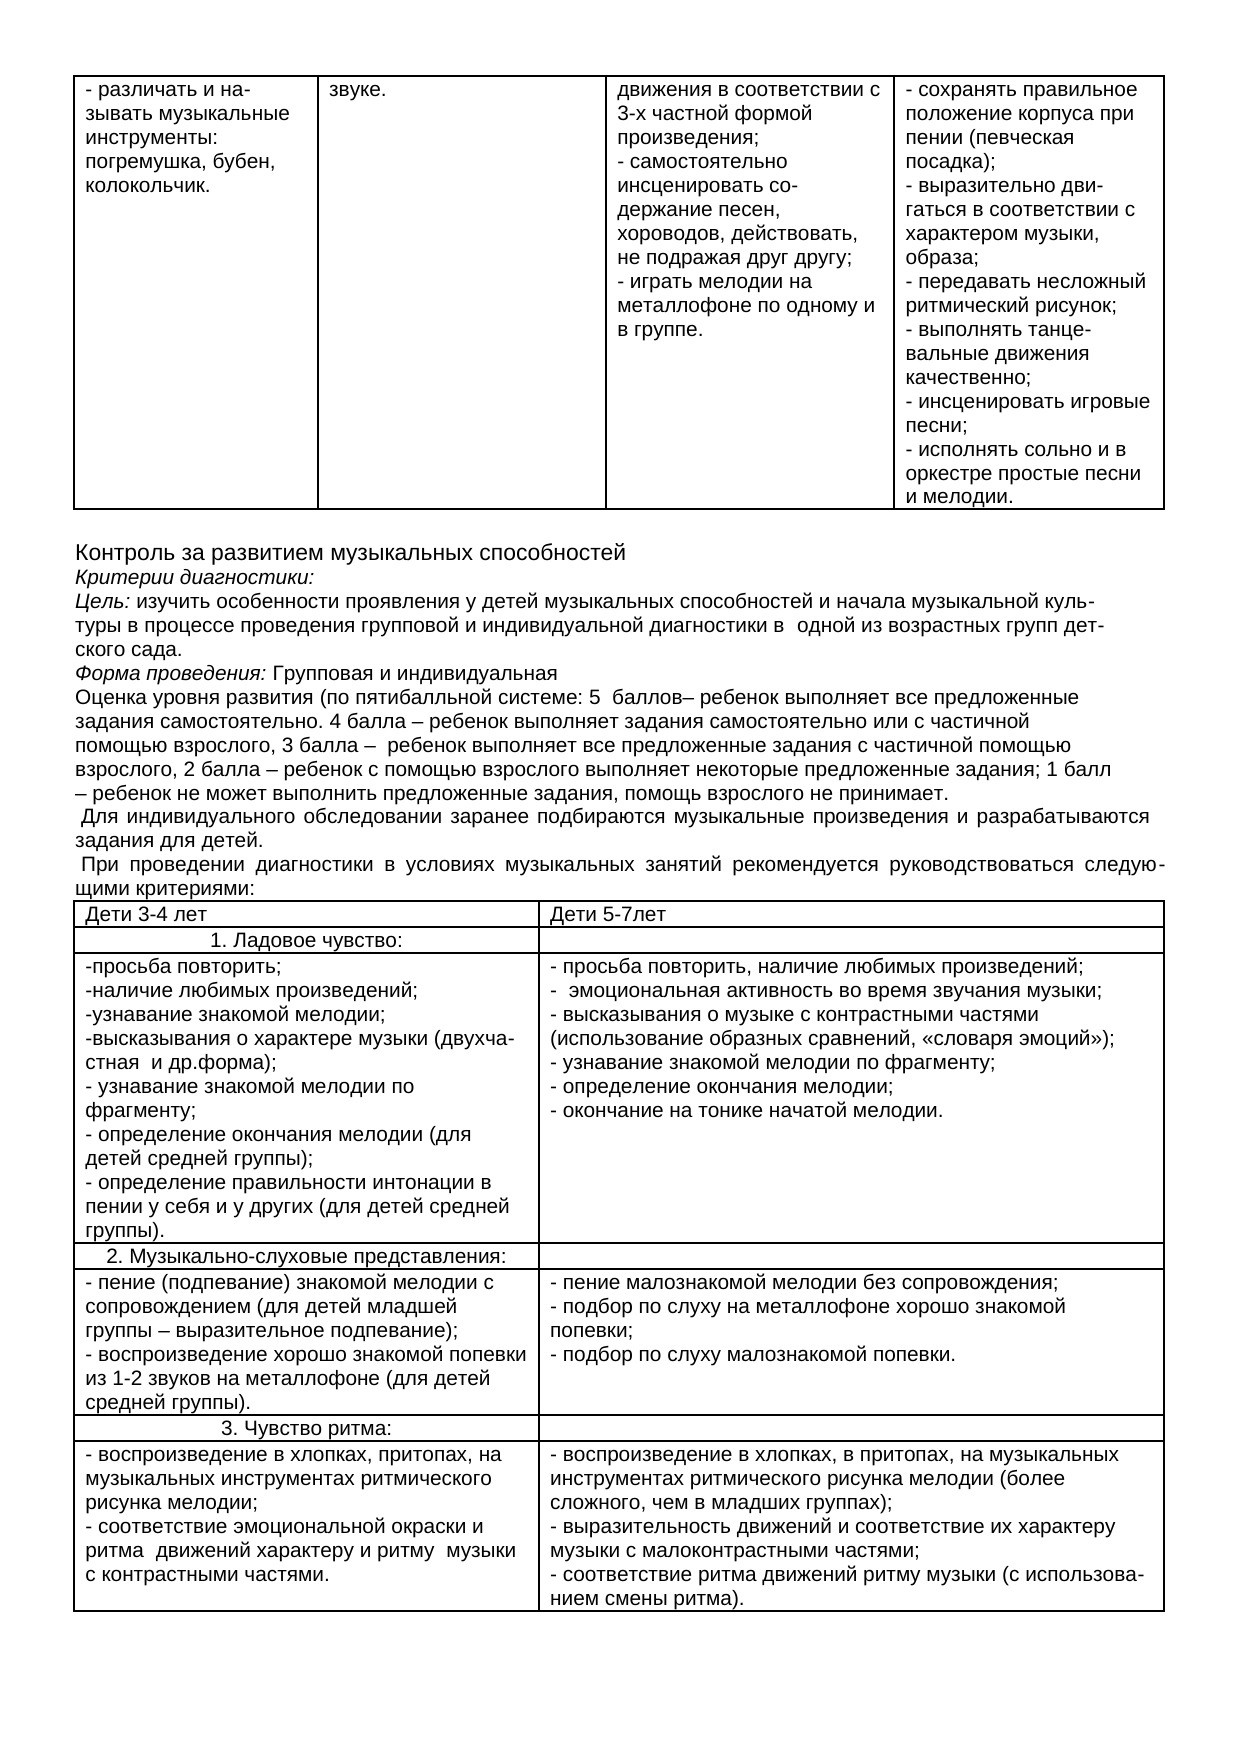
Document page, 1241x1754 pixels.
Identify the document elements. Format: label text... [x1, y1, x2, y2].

text Форма проведения: Групповая и индивидуальная [75, 661, 1128, 684]
table_cell 3. Чувство ритма: [75, 1416, 538, 1440]
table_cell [895, 77, 1163, 508]
table_cell [540, 1416, 1163, 1440]
table_cell - пение малознакомой мелодии без сопровождения; - подбор по слуху на металлофоне хорошо знакомой попевки; - подбор по слуху малознакомой попевки. [540, 1270, 1163, 1414]
table_cell 2. Музыкально-слуховые представления: [75, 1244, 538, 1268]
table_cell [607, 77, 893, 508]
table_cell - пение (подпевание) знакомой мелодии с сопровождением (для детей младшей группы – выразительное подпевание); - воспроизведение хорошо знакомой попевки из 1-2 звуков на металлофоне (для детей средней группы). [75, 1270, 538, 1414]
table_cell [540, 1244, 1163, 1268]
text Для индивидуального обследовании заранее подбираются музыкальные произведения и разрабатываются задания для детей. [75, 804, 1165, 852]
text Контроль за развитием музыкальных способностей [75, 538, 1128, 565]
text При проведении диагностики в условиях музыкальных занятий рекомендуется руководствоваться следующими критериями: [75, 852, 1165, 900]
text Оценка уровня развития (по пятибалльной системе: 5 баллов– ребенок выполняет все предложенные задания самостоятельно. 4 балла – ребенок выполняет задания самостоятельно или с частичной помощью взрослого, 3 балла – ребенок выполняет все предложенные задания с частичной помощью взрослого, 2 балла – ребенок с помощью взрослого выполняет некоторые предложенные задания; 1 балл – ребенок не может выполнить предложенные задания, помощь взрослого не принимает. [75, 684, 1128, 804]
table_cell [75, 77, 317, 508]
table_cell - просьба повторить, наличие любимых произведений; - эмоциональная активность во время звучания музыки; - высказывания о музыке с контрастными частями (использование образных сравнений, «словаря эмоций»); - узнавание знакомой мелодии по фрагменту; - определение окончания мелодии; - окончание на тонике начатой мелодии. [540, 954, 1163, 1242]
text Цель: изучить особенности проявления у детей музыкальных способностей и начала музыкальной культуры в процессе проведения групповой и индивидуальной диагностики в одной из возрастных групп детского сада. [75, 589, 1128, 661]
table_header Дети 3-4 лет [75, 902, 538, 926]
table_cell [319, 77, 605, 508]
text Критерии диагностики: [75, 565, 1128, 589]
table_header Дети 5-7лет [540, 902, 1163, 926]
table_cell - воспроизведение в хлопках, в притопах, на музыкальных инструментах ритмического рисунка мелодии (более сложного, чем в младших группах); - выразительность движений и соответствие их характеру музыки с малоконтрастными частями; - соответствие ритма движений ритму музыки (с использованием смены ритма). [540, 1442, 1163, 1609]
table_cell -просьба повторить; -наличие любимых произведений; -узнавание знакомой мелодии; -высказывания о характере музыки (двухчастная и др.форма); - узнавание знакомой мелодии по фрагменту; - определение окончания мелодии (для детей средней группы); - определение правильности интонации в пении у себя и у других (для детей средней группы). [75, 954, 538, 1242]
table_cell [540, 928, 1163, 952]
table_cell - воспроизведение в хлопках, притопах, на музыкальных инструментах ритмического рисунка мелодии; - соответствие эмоциональной окраски и ритма движений характеру и ритму музыки с контрастными частями. [75, 1442, 538, 1609]
table_cell 1. Ладовое чувство: [75, 928, 538, 952]
